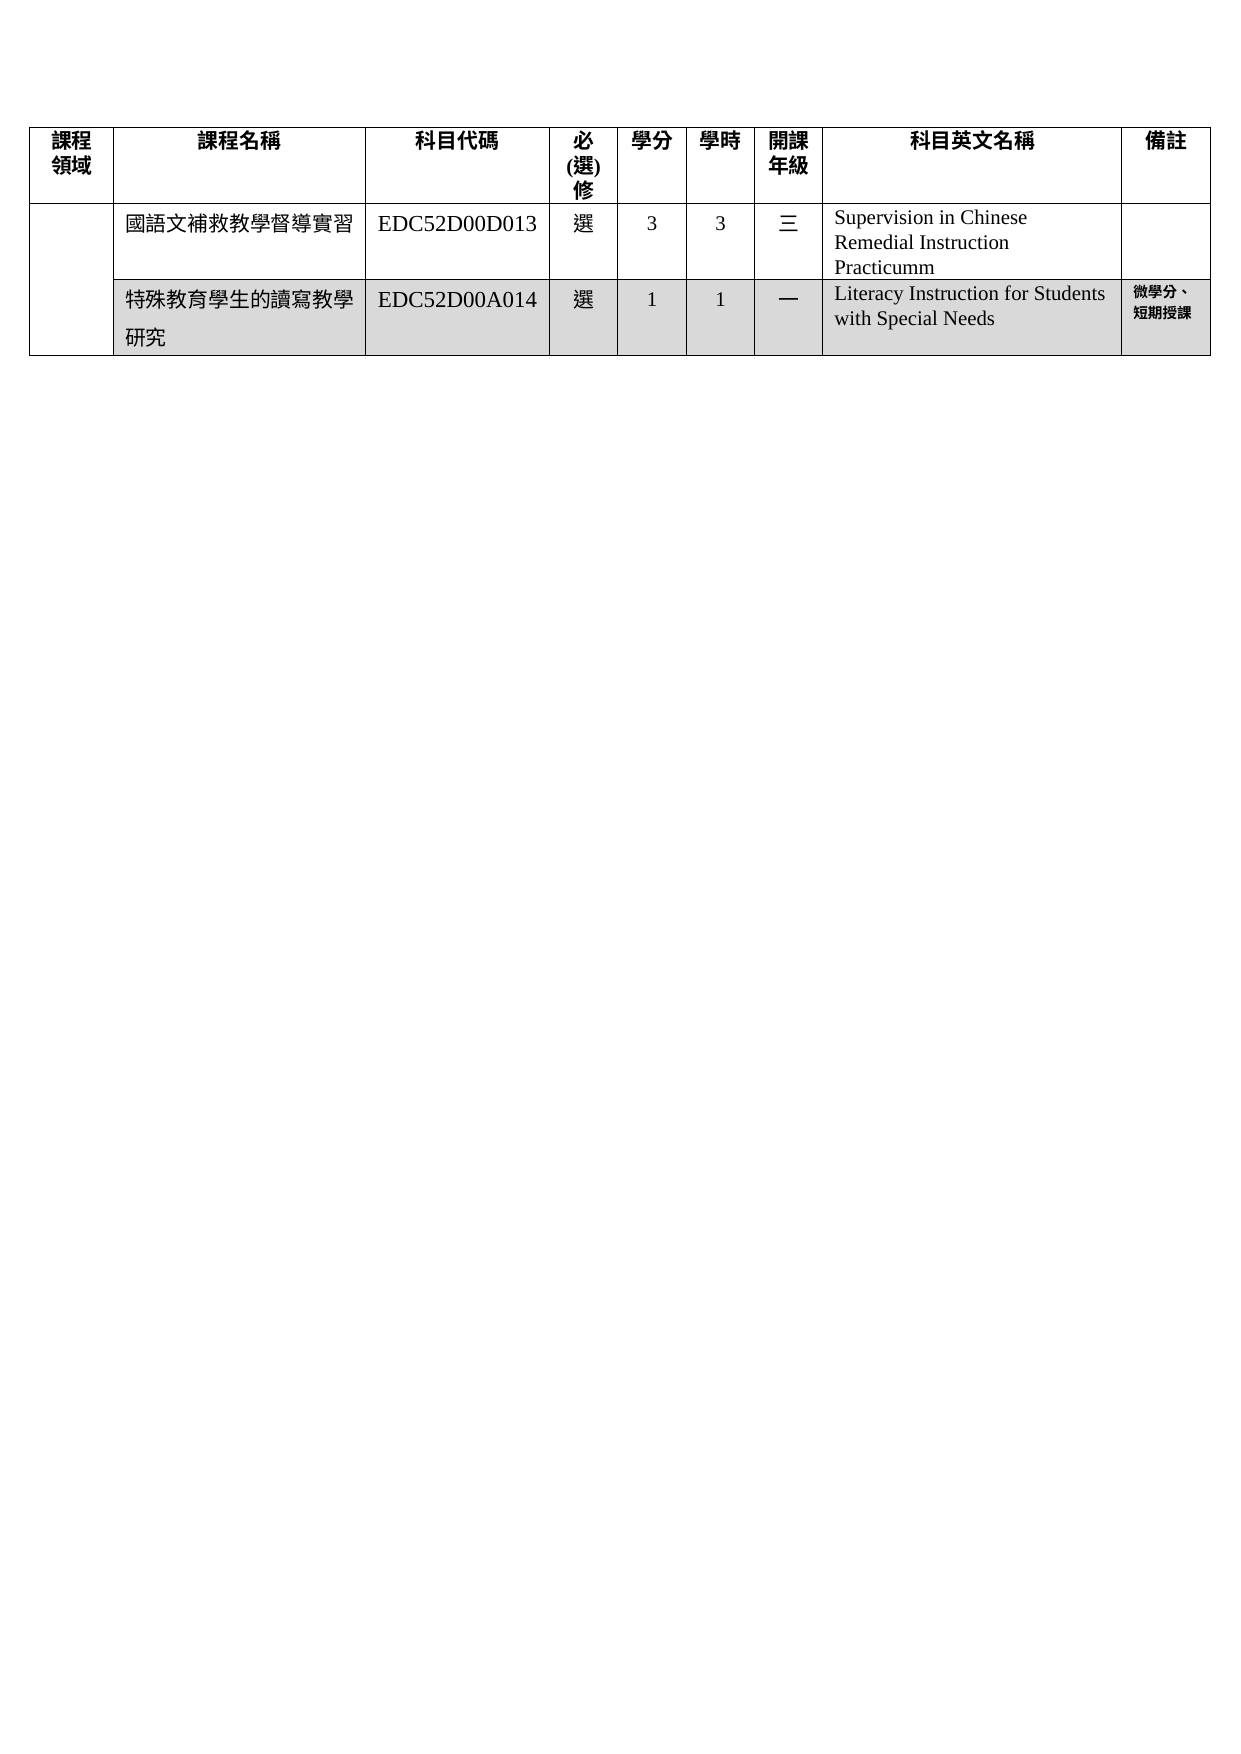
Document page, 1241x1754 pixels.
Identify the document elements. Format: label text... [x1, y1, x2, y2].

table_cell EDC52D00D013 [366, 204, 549, 279]
table_header 學時 [687, 128, 754, 203]
table_header 課程名稱 [114, 128, 365, 203]
table_cell 3 [687, 204, 754, 279]
table_header 備註 [1122, 128, 1210, 203]
table_cell 國語文補救教學督導實習 [114, 204, 365, 279]
table_header 課程 領域 [30, 128, 113, 203]
table_cell 三 [755, 204, 822, 279]
table_cell Literacy Instruction for Students with Special Needs [823, 280, 1121, 355]
table_cell 1 [618, 280, 686, 355]
table_header 學分 [618, 128, 686, 203]
table_cell 一 [755, 280, 822, 355]
table_cell EDC52D00A014 [366, 280, 549, 355]
table_cell 1 [687, 280, 754, 355]
table_header 科目代碼 [366, 128, 549, 203]
table_cell 3 [618, 204, 686, 279]
table_header 開課 年級 [755, 128, 822, 203]
table_cell 微學分、短期授課 [1122, 280, 1210, 355]
table_cell [1122, 204, 1210, 279]
table_cell 選 [550, 204, 617, 279]
table_header 必(選)修 [550, 128, 617, 203]
table_cell Supervision in Chinese Remedial Instruction Practicumm [823, 204, 1121, 279]
table_header 科目英文名稱 [823, 128, 1121, 203]
table_cell 特殊教育學生的讀寫教學研究 [114, 280, 365, 355]
table_cell 選 [550, 280, 617, 355]
